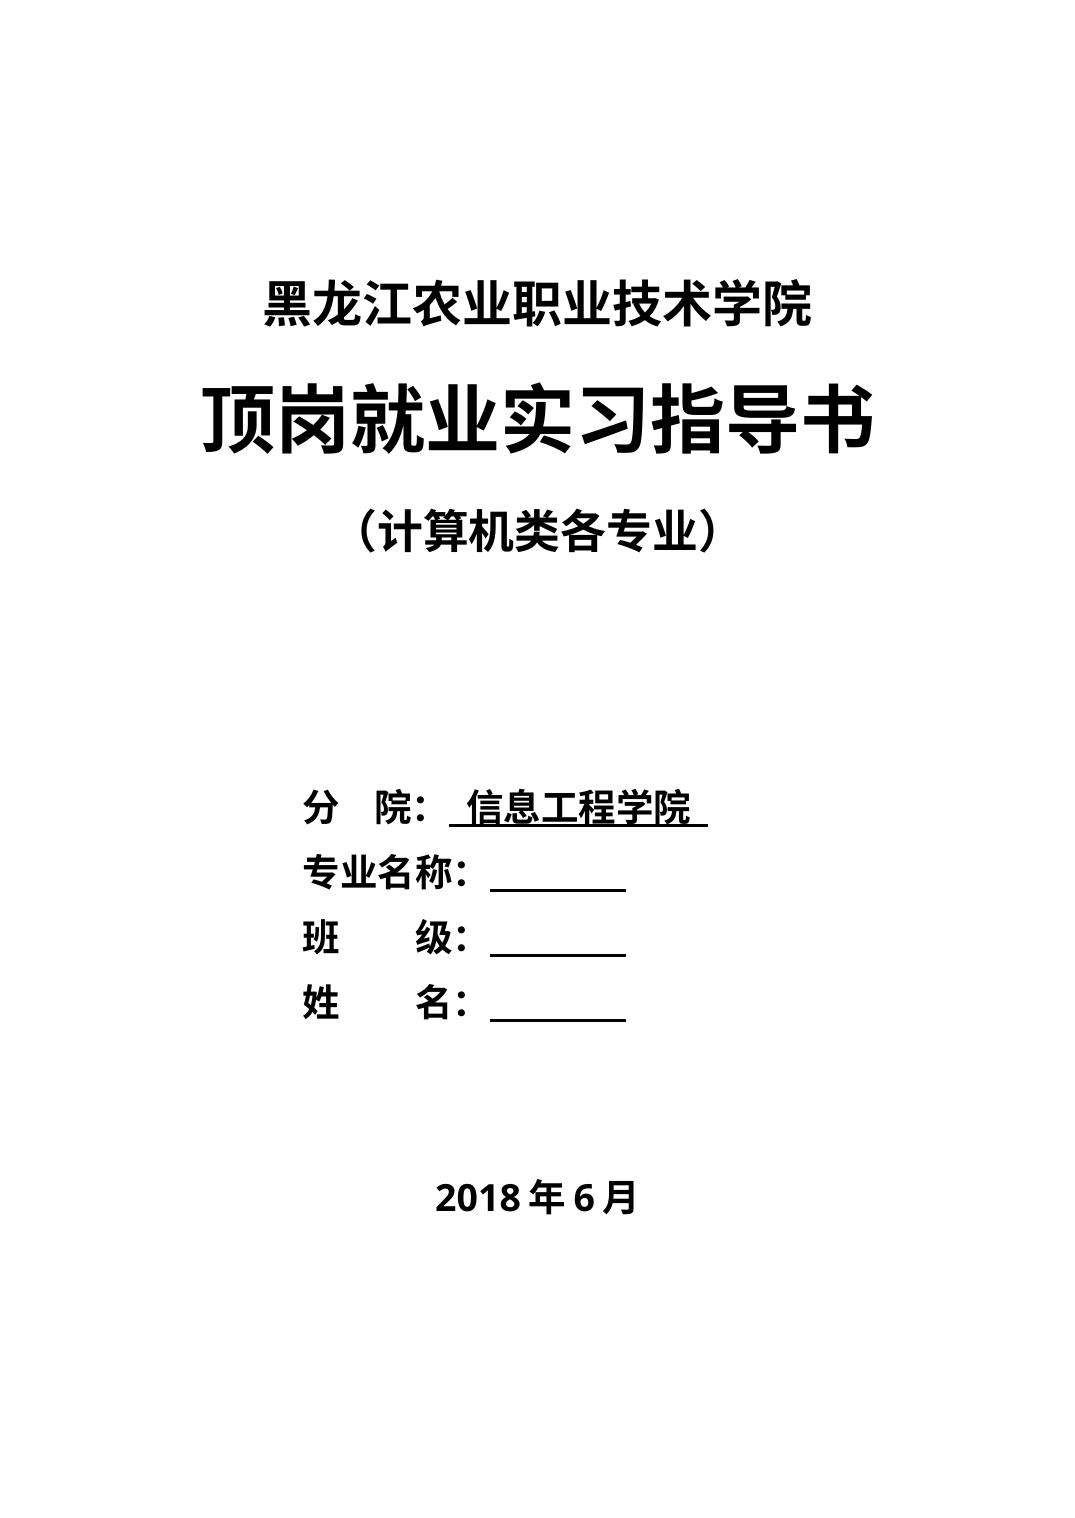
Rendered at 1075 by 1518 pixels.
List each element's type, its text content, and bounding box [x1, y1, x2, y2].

text 顶岗就业实习指导书 [118, 350, 957, 480]
text 2018年6月 [118, 1162, 957, 1227]
text 分 院： 信息工程学院 [118, 772, 957, 837]
text 姓 名： [118, 967, 957, 1032]
text （计算机类各专业） [118, 480, 957, 577]
text 专业名称： [118, 837, 957, 902]
text 黑龙江农业职业技术学院 [118, 252, 957, 350]
text 班 级： [118, 902, 957, 967]
